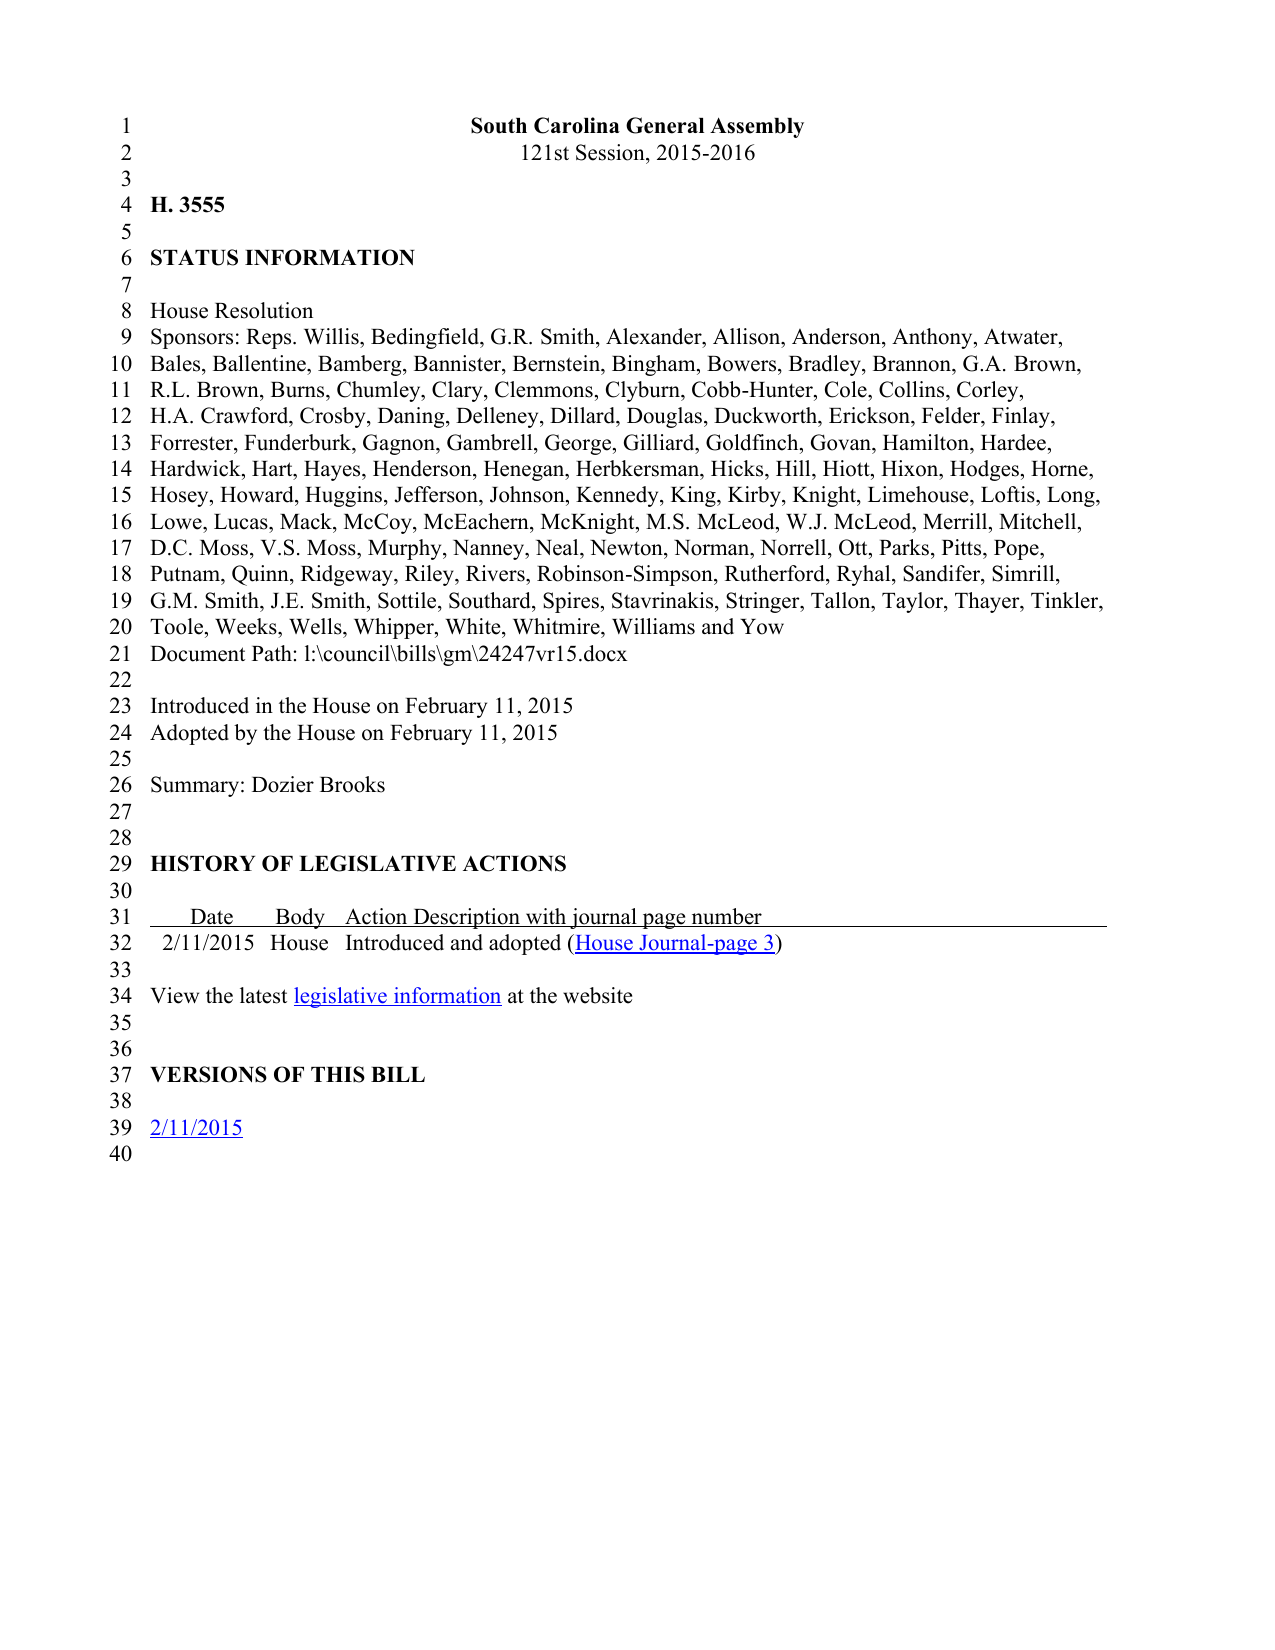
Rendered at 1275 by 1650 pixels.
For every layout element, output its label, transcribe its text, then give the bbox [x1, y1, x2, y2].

text VERSIONS OF THIS BILL [150, 1061, 1125, 1088]
text Date Body Action Description with journal page number [150, 903, 1125, 929]
text HISTORY OF LEGISLATIVE ACTIONS [150, 850, 1125, 877]
text Sponsors: Reps. Willis, Bedingfield, G.R. Smith, Alexander, Allison, Anderson, Anthony, Atwater, Bales, Ballentine, Bamberg, Bannister, Bernstein, Bingham, Bowers, Bradley, Brannon, G.A. Brown, R.L. Brown, Burns, Chumley, Clary, Clemmons, Clyburn, Cobb-Hunter, Cole, Collins, Corley, H.A. Crawford, Crosby, Daning, Delleney, Dillard, Douglas, Duckworth, Erickson, Felder, Finlay, Forrester, Funderburk, Gagnon, Gambrell, George, Gilliard, Goldfinch, Govan, Hamilton, Hardee, Hardwick, Hart, Hayes, Henderson, Henegan, Herbkersman, Hicks, Hill, Hiott, Hixon, Hodges, Horne, Hosey, Howard, Huggins, Jefferson, Johnson, Kennedy, King, Kirby, Knight, Limehouse, Loftis, Long, Lowe, Lucas, Mack, McCoy, McEachern, McKnight, M.S. McLeod, W.J. McLeod, Merrill, Mitchell, D.C. Moss, V.S. Moss, Murphy, Nanney, Neal, Newton, Norman, Norrell, Ott, Parks, Pitts, Pope, Putnam, Quinn, Ridgeway, Riley, Rivers, Robinson-Simpson, Rutherford, Ryhal, Sandifer, Simrill, G.M. Smith, J.E. Smith, Sottile, Southard, Spires, Stavrinakis, Stringer, Tallon, Taylor, Thayer, Tinkler, Toole, Weeks, Wells, Whipper, White, Whitmire, Williams and Yow [150, 323, 1125, 639]
text Summary: Dozier Brooks [150, 771, 1125, 798]
text House Resolution [150, 297, 1125, 323]
text 2/11/2015 House Introduced and adopted (House Journal-page 3) [150, 929, 1125, 956]
text Document Path: l:\council\bills\gm\24247vr15.docx [150, 639, 1125, 666]
text View the latest legislative information at the website [150, 982, 1125, 1008]
text H. 3555 [150, 192, 1125, 218]
text South Carolina General Assembly [150, 112, 1125, 139]
text Adopted by the House on February 11, 2015 [150, 719, 1125, 745]
text 2/11/2015 [150, 1114, 1125, 1140]
text STATUS INFORMATION [150, 244, 1125, 271]
text 121st Session, 2015-2016 [150, 139, 1125, 165]
text Introduced in the House on February 11, 2015 [150, 692, 1125, 719]
